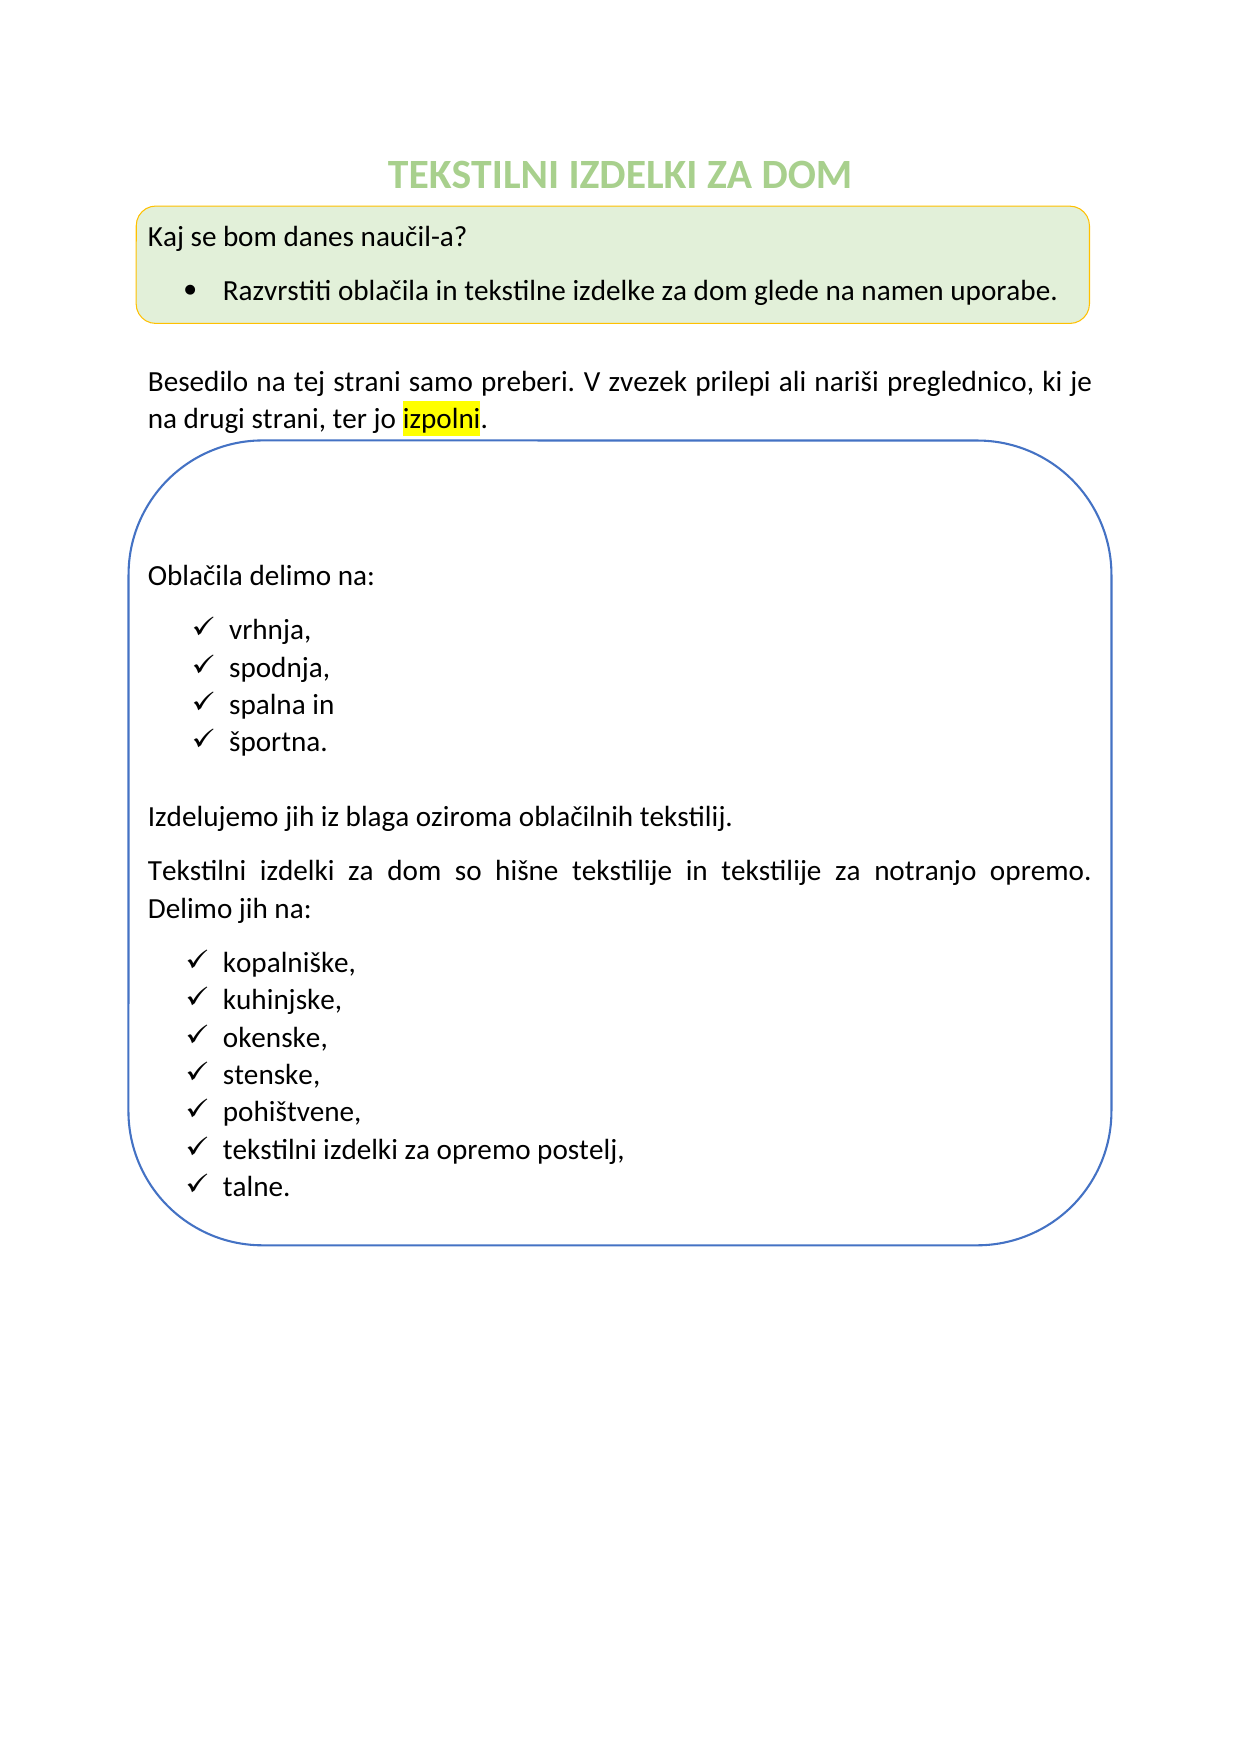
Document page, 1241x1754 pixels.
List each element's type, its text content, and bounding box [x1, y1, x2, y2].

list športna. [191, 723, 1093, 759]
list spodnja, [191, 649, 1093, 684]
list stenske, [185, 1056, 1093, 1092]
list Izdelujemo jih iz blaga oziroma oblačilnih tekstilij. [148, 798, 1093, 834]
list okenske, [185, 1019, 1093, 1054]
text TEKSTILNI IZDELKI ZA DOM [148, 148, 1093, 198]
text Tekstilni izdelki za dom so hišne tekstilije in tekstilije za notranjo opremo. Delimo jih na: [148, 852, 1093, 925]
text Oblačila delimo na: [148, 557, 1093, 593]
list spalna in [191, 686, 1093, 722]
list kopalniške, [185, 944, 1093, 979]
text Besedilo na tej strani samo preberi. V zvezek prilepi ali nariši preglednico, ki je na drugi strani, ter jo izpolni. [148, 363, 1093, 436]
list talne. [185, 1168, 1093, 1204]
text Kaj se bom danes naučil-a? [148, 218, 1093, 253]
list kuhinjske, [185, 981, 1093, 1017]
list pohištvene, [185, 1093, 1093, 1129]
list vrhnja, [191, 611, 1093, 647]
list tekstilni izdelki za opremo postelj, [185, 1131, 1093, 1166]
list Razvrstiti oblačila in tekstilne izdelke za dom glede na namen uporabe. [185, 272, 1093, 307]
